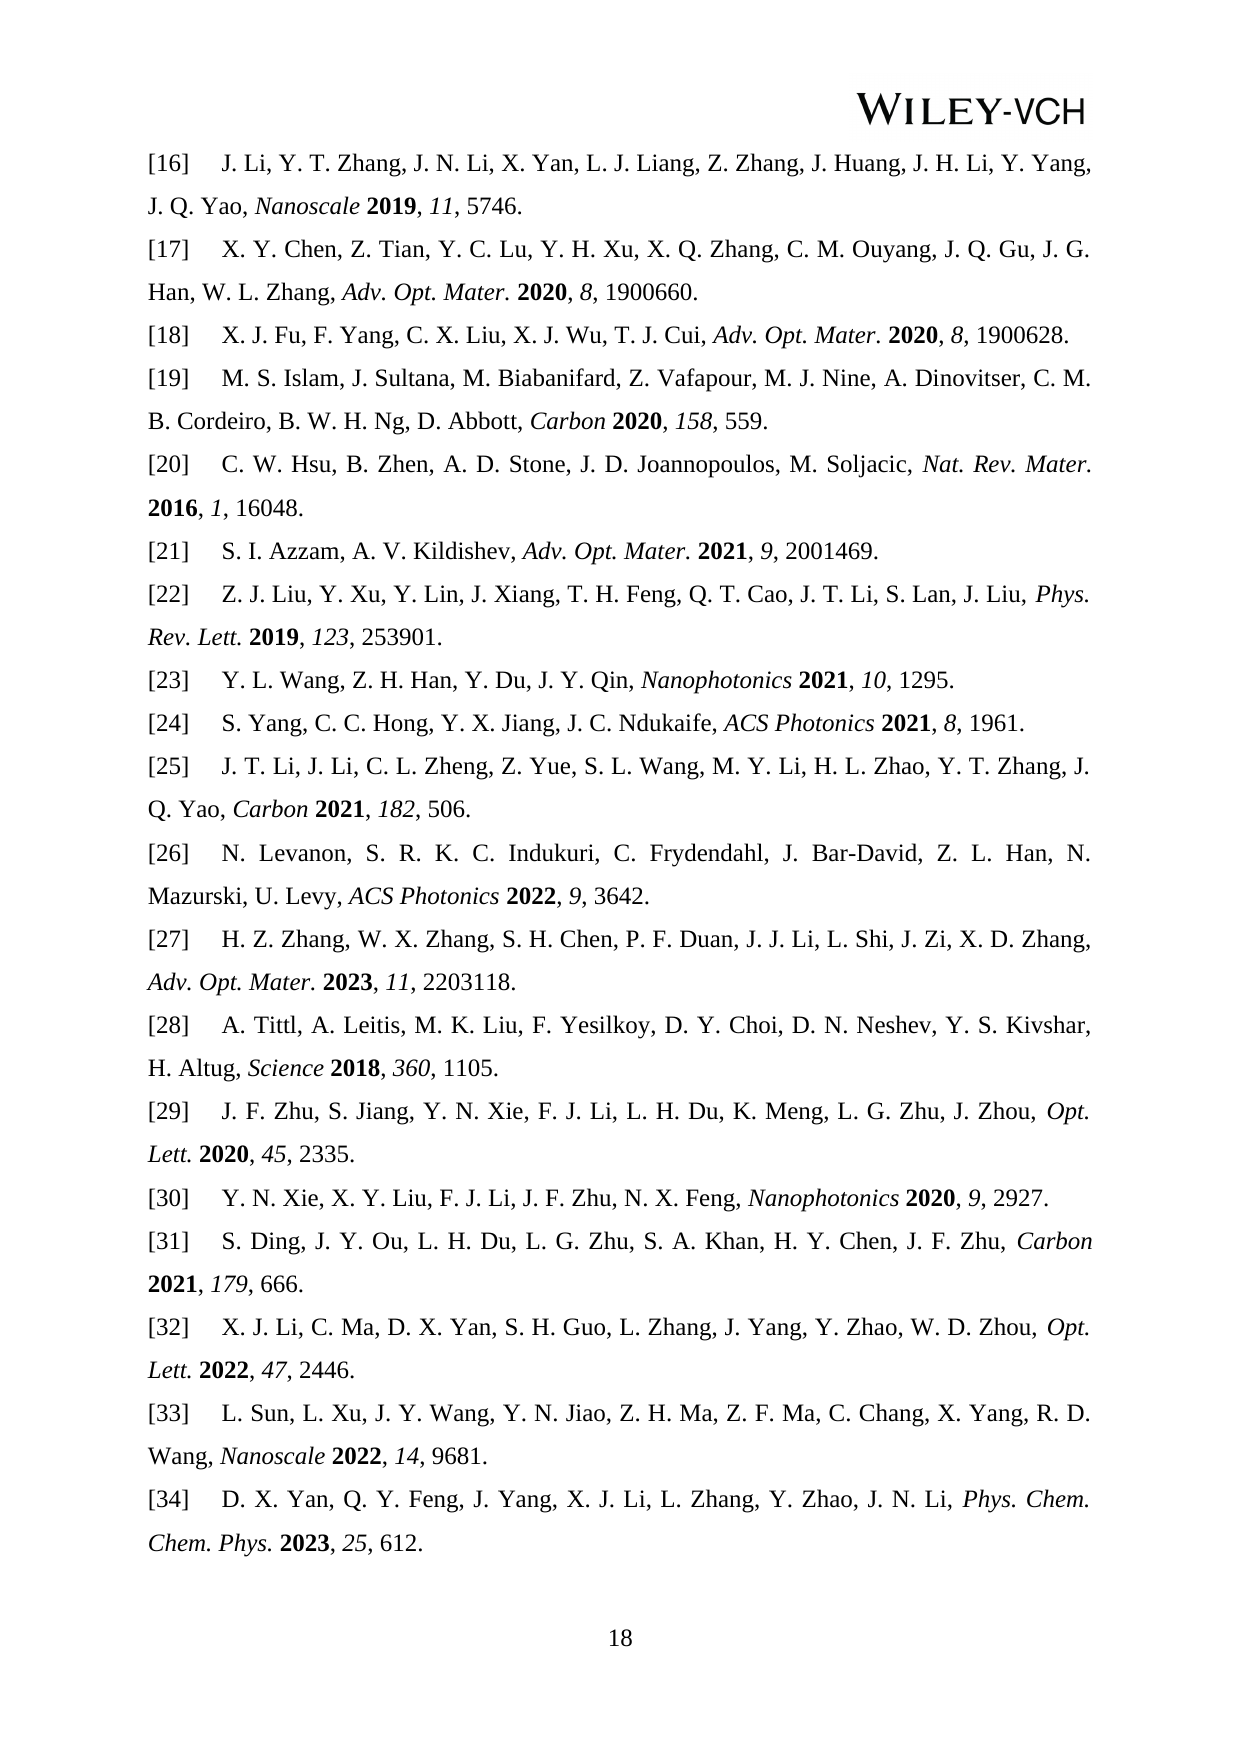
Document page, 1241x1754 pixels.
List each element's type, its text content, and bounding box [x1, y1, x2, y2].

text [21] S. I. Azzam, A. V. Kildishev, Adv. Opt. Mater. 2021, 9, 2001469. [148, 536, 1093, 564]
text [22] Z. J. Liu, Y. Xu, Y. Lin, J. Xiang, T. H. Feng, Q. T. Cao, J. T. Li, S. Lan, J. Liu, Phys. Rev. Lett. 2019, 123, 253901. [148, 579, 1093, 651]
text [24] S. Yang, C. C. Hong, Y. X. Jiang, J. C. Ndukaife, ACS Photonics 2021, 8, 1961. [148, 708, 1093, 737]
text [28] A. Tittl, A. Leitis, M. K. Liu, F. Yesilkoy, D. Y. Choi, D. N. Neshev, Y. S. Kivshar, H. Altug, Science 2018, 360, 1105. [148, 1010, 1093, 1082]
picture [848, 73, 1093, 142]
text [32] X. J. Li, C. Ma, D. X. Yan, S. H. Guo, L. Zhang, J. Yang, Y. Zhao, W. D. Zhou, Opt. Lett. 2022, 47, 2446. [148, 1312, 1093, 1384]
text [27] H. Z. Zhang, W. X. Zhang, S. H. Chen, P. F. Duan, J. J. Li, L. Shi, J. Zi, X. D. Zhang, Adv. Opt. Mater. 2023, 11, 2203118. [148, 924, 1093, 996]
text [18] X. J. Fu, F. Yang, C. X. Liu, X. J. Wu, T. J. Cui, Adv. Opt. Mater. 2020, 8, 1900628. [148, 320, 1093, 349]
text [29] J. F. Zhu, S. Jiang, Y. N. Xie, F. J. Li, L. H. Du, K. Meng, L. G. Zhu, J. Zhou, Opt. Lett. 2020, 45, 2335. [148, 1096, 1093, 1168]
text [20] C. W. Hsu, B. Zhen, A. D. Stone, J. D. Joannopoulos, M. Soljacic, Nat. Rev. Mater. 2016, 1, 16048. [148, 449, 1093, 521]
text [34] D. X. Yan, Q. Y. Feng, J. Yang, X. J. Li, L. Zhang, Y. Zhao, J. N. Li, Phys. Chem. Chem. Phys. 2023, 25, 612. [148, 1484, 1093, 1556]
text [17] X. Y. Chen, Z. Tian, Y. C. Lu, Y. H. Xu, X. Q. Zhang, C. M. Ouyang, J. Q. Gu, J. G. Han, W. L. Zhang, Adv. Opt. Mater. 2020, 8, 1900660. [148, 234, 1093, 306]
text [30] Y. N. Xie, X. Y. Liu, F. J. Li, J. F. Zhu, N. X. Feng, Nanophotonics 2020, 9, 2927. [148, 1183, 1093, 1211]
text [16] J. Li, Y. T. Zhang, J. N. Li, X. Yan, L. J. Liang, Z. Zhang, J. Huang, J. H. Li, Y. Yang, J. Q. Yao, Nanoscale 2019, 11, 5746. [148, 148, 1093, 219]
text [19] M. S. Islam, J. Sultana, M. Biabanifard, Z. Vafapour, M. J. Nine, A. Dinovitser, C. M. B. Cordeiro, B. W. H. Ng, D. Abbott, Carbon 2020, 158, 559. [148, 363, 1093, 435]
text [25] J. T. Li, J. Li, C. L. Zheng, Z. Yue, S. L. Wang, M. Y. Li, H. L. Zhao, Y. T. Zhang, J. Q. Yao, Carbon 2021, 182, 506. [148, 751, 1093, 823]
text [26] N. Levanon, S. R. K. C. Indukuri, C. Frydendahl, J. Bar-David, Z. L. Han, N. Mazurski, U. Levy, ACS Photonics 2022, 9, 3642. [148, 838, 1093, 909]
text [23] Y. L. Wang, Z. H. Han, Y. Du, J. Y. Qin, Nanophotonics 2021, 10, 1295. [148, 665, 1093, 694]
text [31] S. Ding, J. Y. Ou, L. H. Du, L. G. Zhu, S. A. Khan, H. Y. Chen, J. F. Zhu, Carbon 2021, 179, 666. [148, 1226, 1093, 1298]
text [33] L. Sun, L. Xu, J. Y. Wang, Y. N. Jiao, Z. H. Ma, Z. F. Ma, C. Chang, X. Yang, R. D. Wang, Nanoscale 2022, 14, 9681. [148, 1398, 1093, 1470]
